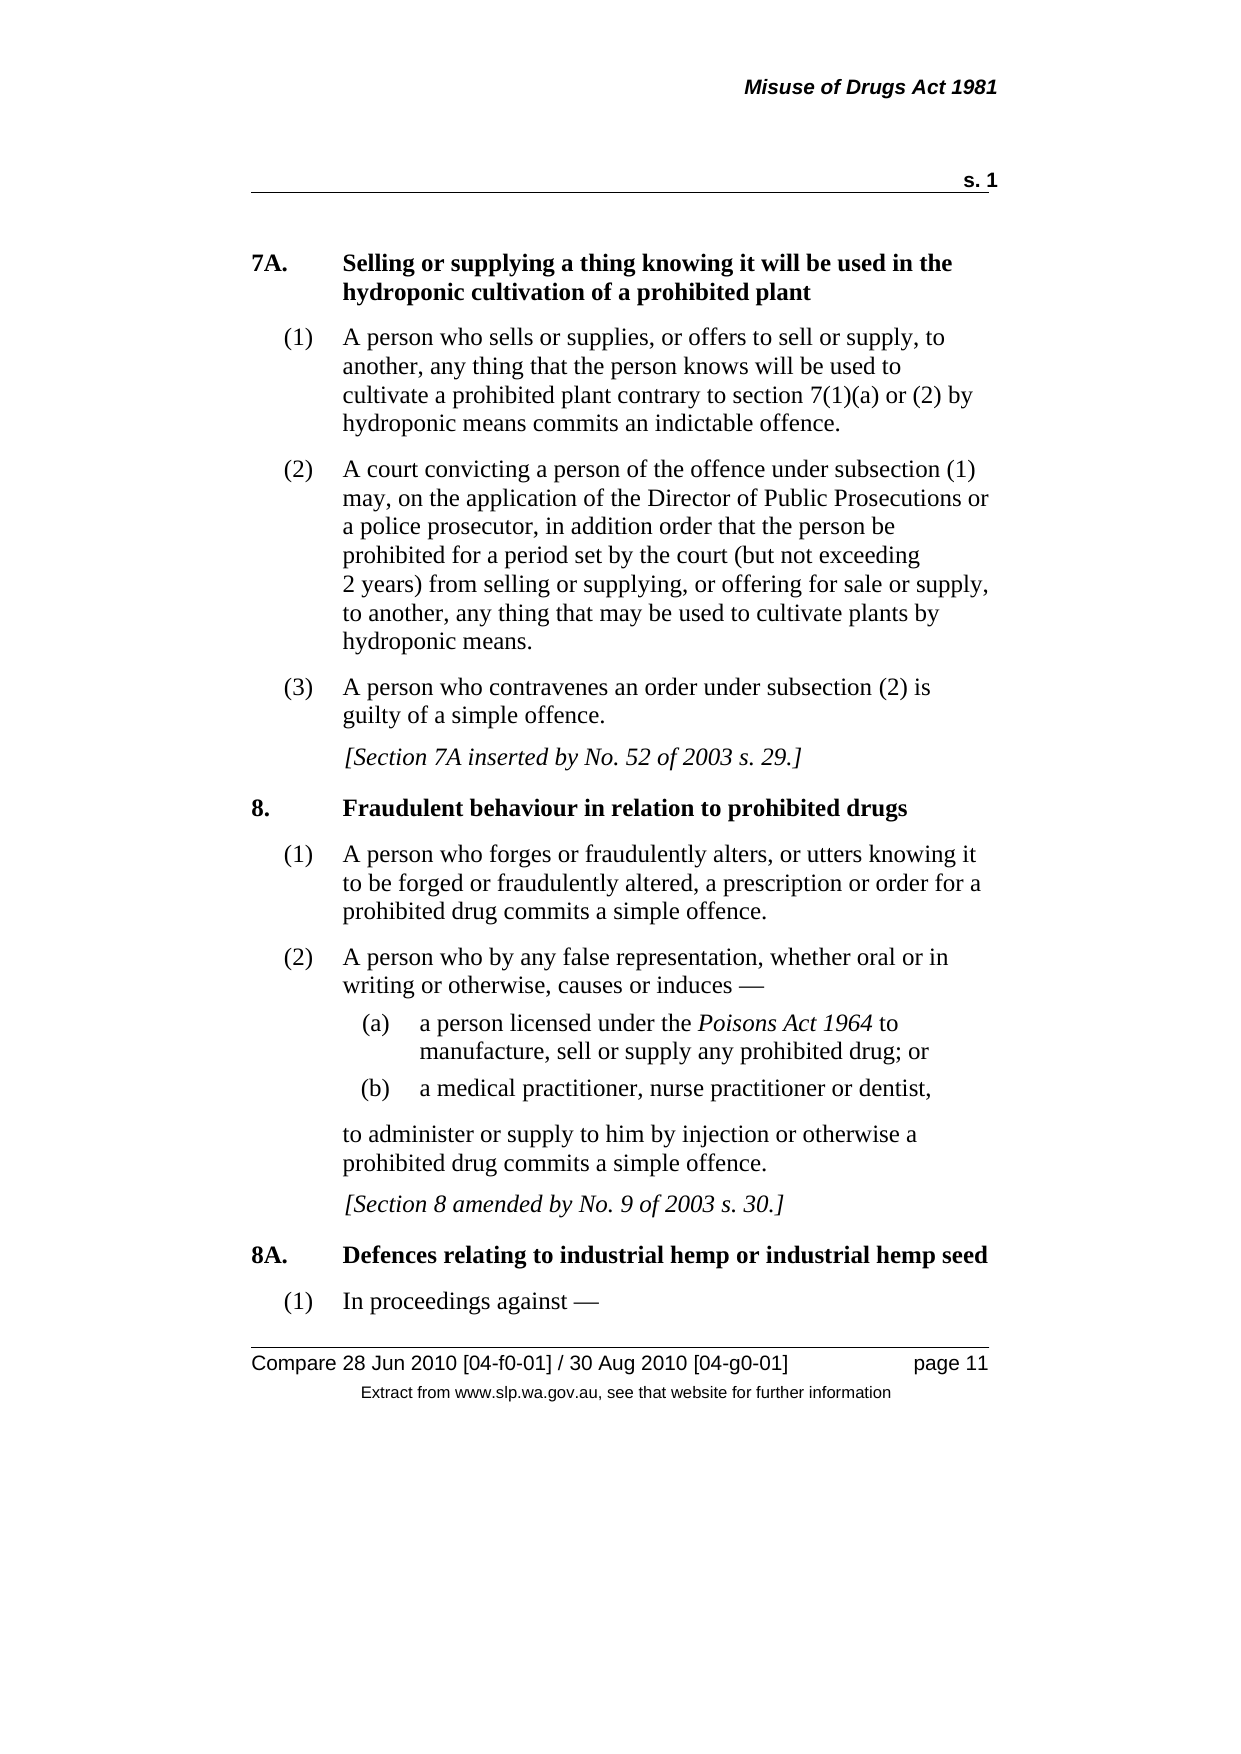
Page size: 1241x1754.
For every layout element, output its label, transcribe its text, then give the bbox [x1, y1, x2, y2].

subtitle 8. Fraudulent behaviour in relation to prohibited drugs [251, 793, 989, 822]
text (3) A person who contravenes an order under subsection (2) is guilty of a simple offence. [251, 672, 989, 729]
text [Section 8 amended by No. 9 of 2003 s. 30.] [251, 1189, 989, 1218]
text (1) In proceedings against — [251, 1286, 989, 1315]
text (b) a medical practitioner, nurse practitioner or dentist, [251, 1073, 989, 1102]
subtitle 7A. Selling or supplying a thing knowing it will be used in the hydroponic cultivation of a prohibited plant [251, 248, 989, 306]
subtitle 8A. Defences relating to industrial hemp or industrial hemp seed [251, 1241, 989, 1269]
text to administer or supply to him by injection or otherwise a prohibited drug commits a simple offence. [251, 1119, 989, 1176]
text (2) A court convicting a person of the offence under subsection (1) may, on the application of the Director of Public Prosecutions or a police prosecutor, in addition order that the person be prohibited for a period set by the court (but not exceeding 2 years) from selling or supplying, or offering for sale or supply, to another, any thing that may be used to cultivate plants by hydroponic means. [251, 454, 989, 655]
text (a) a person licensed under the Poisons Act 1964 to manufacture, sell or supply any prohibited drug; or [251, 1008, 989, 1065]
text (1) A person who sells or supplies, or offers to sell or supply, to another, any thing that the person knows will be used to cultivate a prohibited plant contrary to section 7(1)(a) or (2) by hydroponic means commits an indictable offence. [251, 322, 989, 437]
text (1) A person who forges or fraudulently alters, or utters knowing it to be forged or fraudulently altered, a prescription or order for a prohibited drug commits a simple offence. [251, 839, 989, 925]
text [Section 7A inserted by No. 52 of 2003 s. 29.] [251, 742, 989, 771]
text (2) A person who by any false representation, whether oral or in writing or otherwise, causes or induces — [251, 942, 989, 999]
